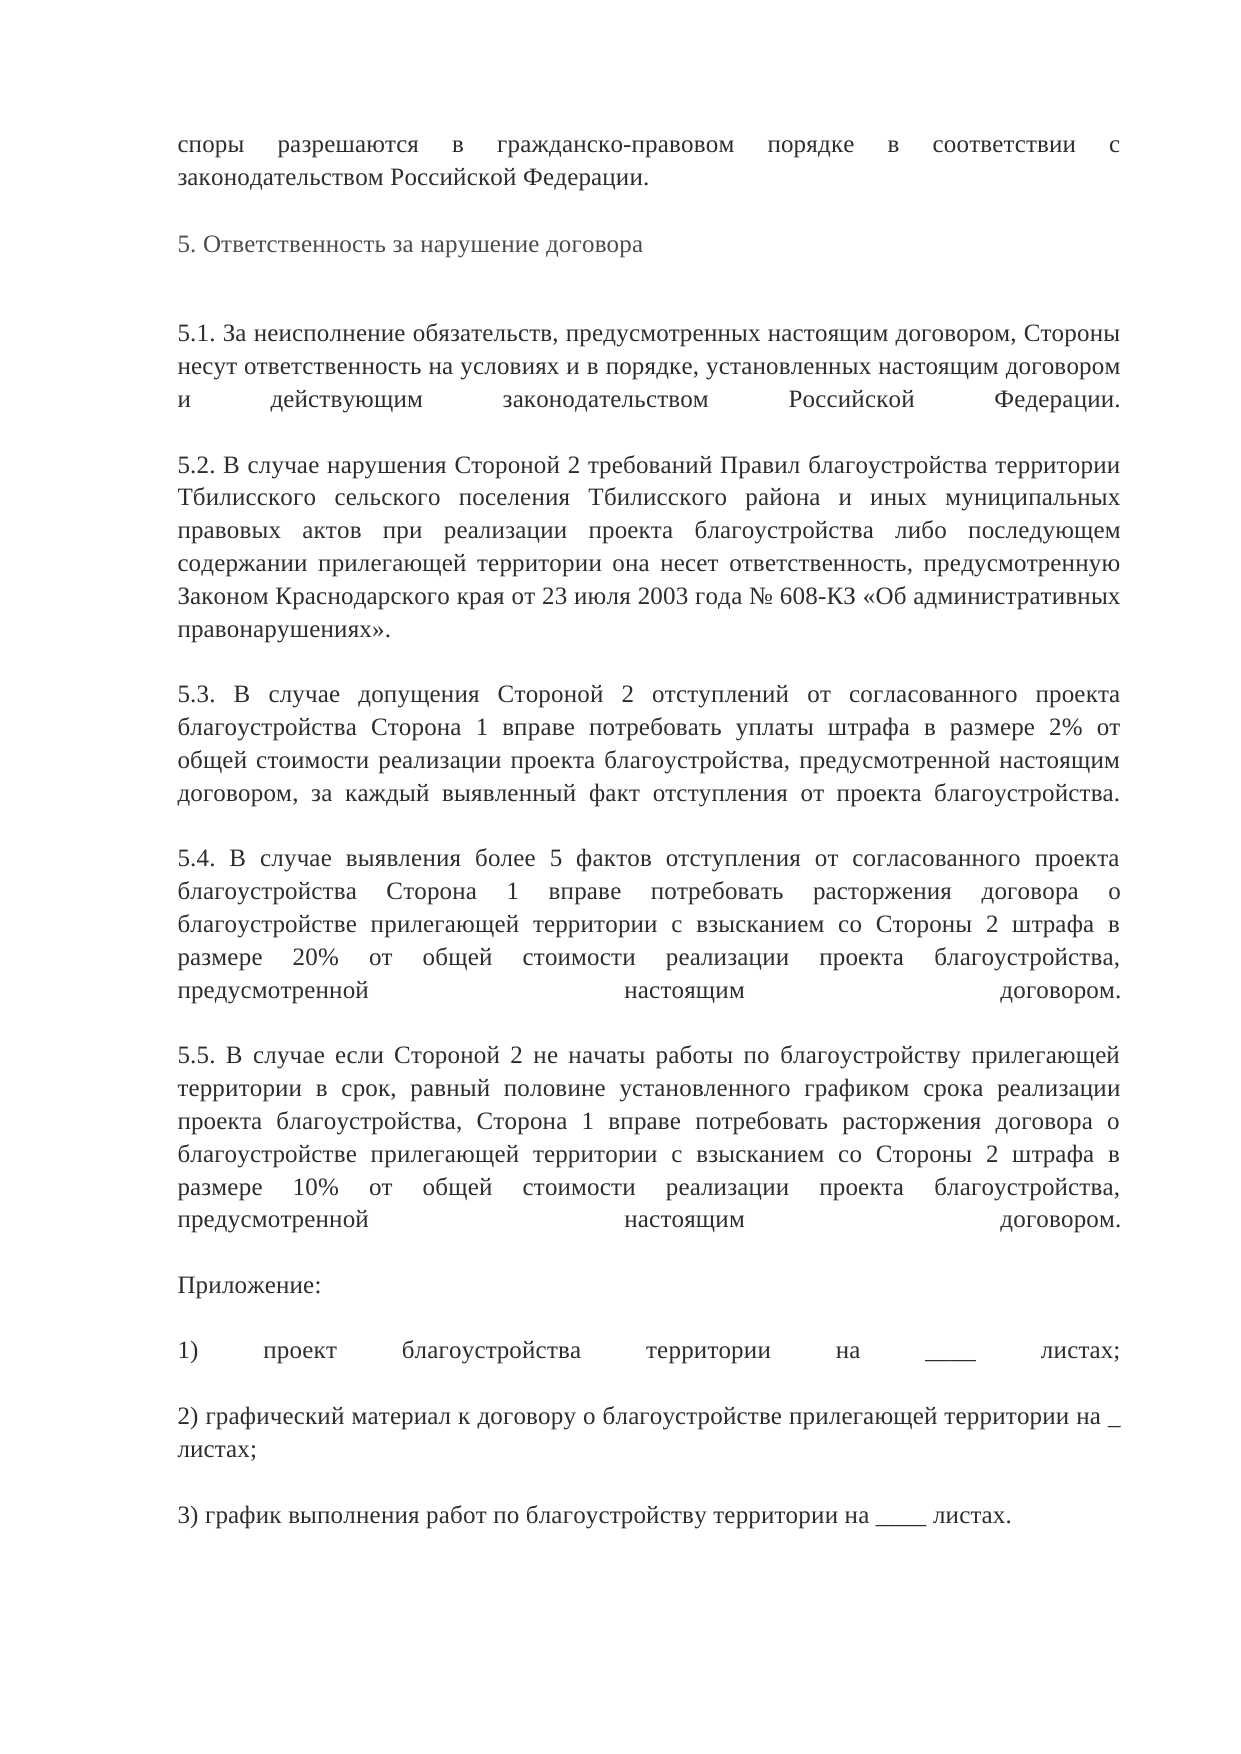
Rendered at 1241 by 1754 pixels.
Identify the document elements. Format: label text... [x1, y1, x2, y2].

text 5.1. За неисполнение обязательств, предусмотренных настоящим договором, Стороны несут ответственность на условиях и в порядке, установленных настоящим договором и действующим законодательством Российской Федерации. 5.2. В случае нарушения Стороной 2 требований Правил благоустройства территории Тбилисского сельского поселения Тбилисского района и иных муниципальных правовых актов при реализации проекта благоустройства либо последующем содержании прилегающей территории она несет ответственность, предусмотренную Законом Краснодарского края от 23 июля 2003 года № 608-КЗ «Об административных правонарушениях». 5.3. В случае допущения Стороной 2 отступлений от согласованного проекта благоустройства Сторона 1 вправе потребовать уплаты штрафа в размере 2% от общей стоимости реализации проекта благоустройства, предусмотренной настоящим договором, за каждый выявленный факт отступления от проекта благоустройства. 5.4. В случае выявления более 5 фактов отступления от согласованного проекта благоустройства Сторона 1 вправе потребовать расторжения договора о благоустройстве прилегающей территории с взысканием со Стороны 2 штрафа в размере 20% от общей стоимости реализации проекта благоустройства, предусмотренной настоящим договором. 5.5. В случае если Стороной 2 не начаты работы по благоустройству прилегающей территории в срок, равный половине установленного графиком срока реализации проекта благоустройства, Сторона 1 вправе потребовать расторжения договора о благоустройстве прилегающей территории с взысканием со Стороны 2 штрафа в размере 10% от общей стоимости реализации проекта благоустройства, предусмотренной настоящим договором. Приложение: 1) проект благоустройства территории на ____ листах; 2) графический материал к договору о благоустройстве прилегающей территории на _ листах; 3) график выполнения работ по благоустройству территории на ____ листах. [177, 282, 1122, 1528]
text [177, 125, 1122, 190]
text 5. Ответственность за нарушение договора [177, 229, 1122, 258]
